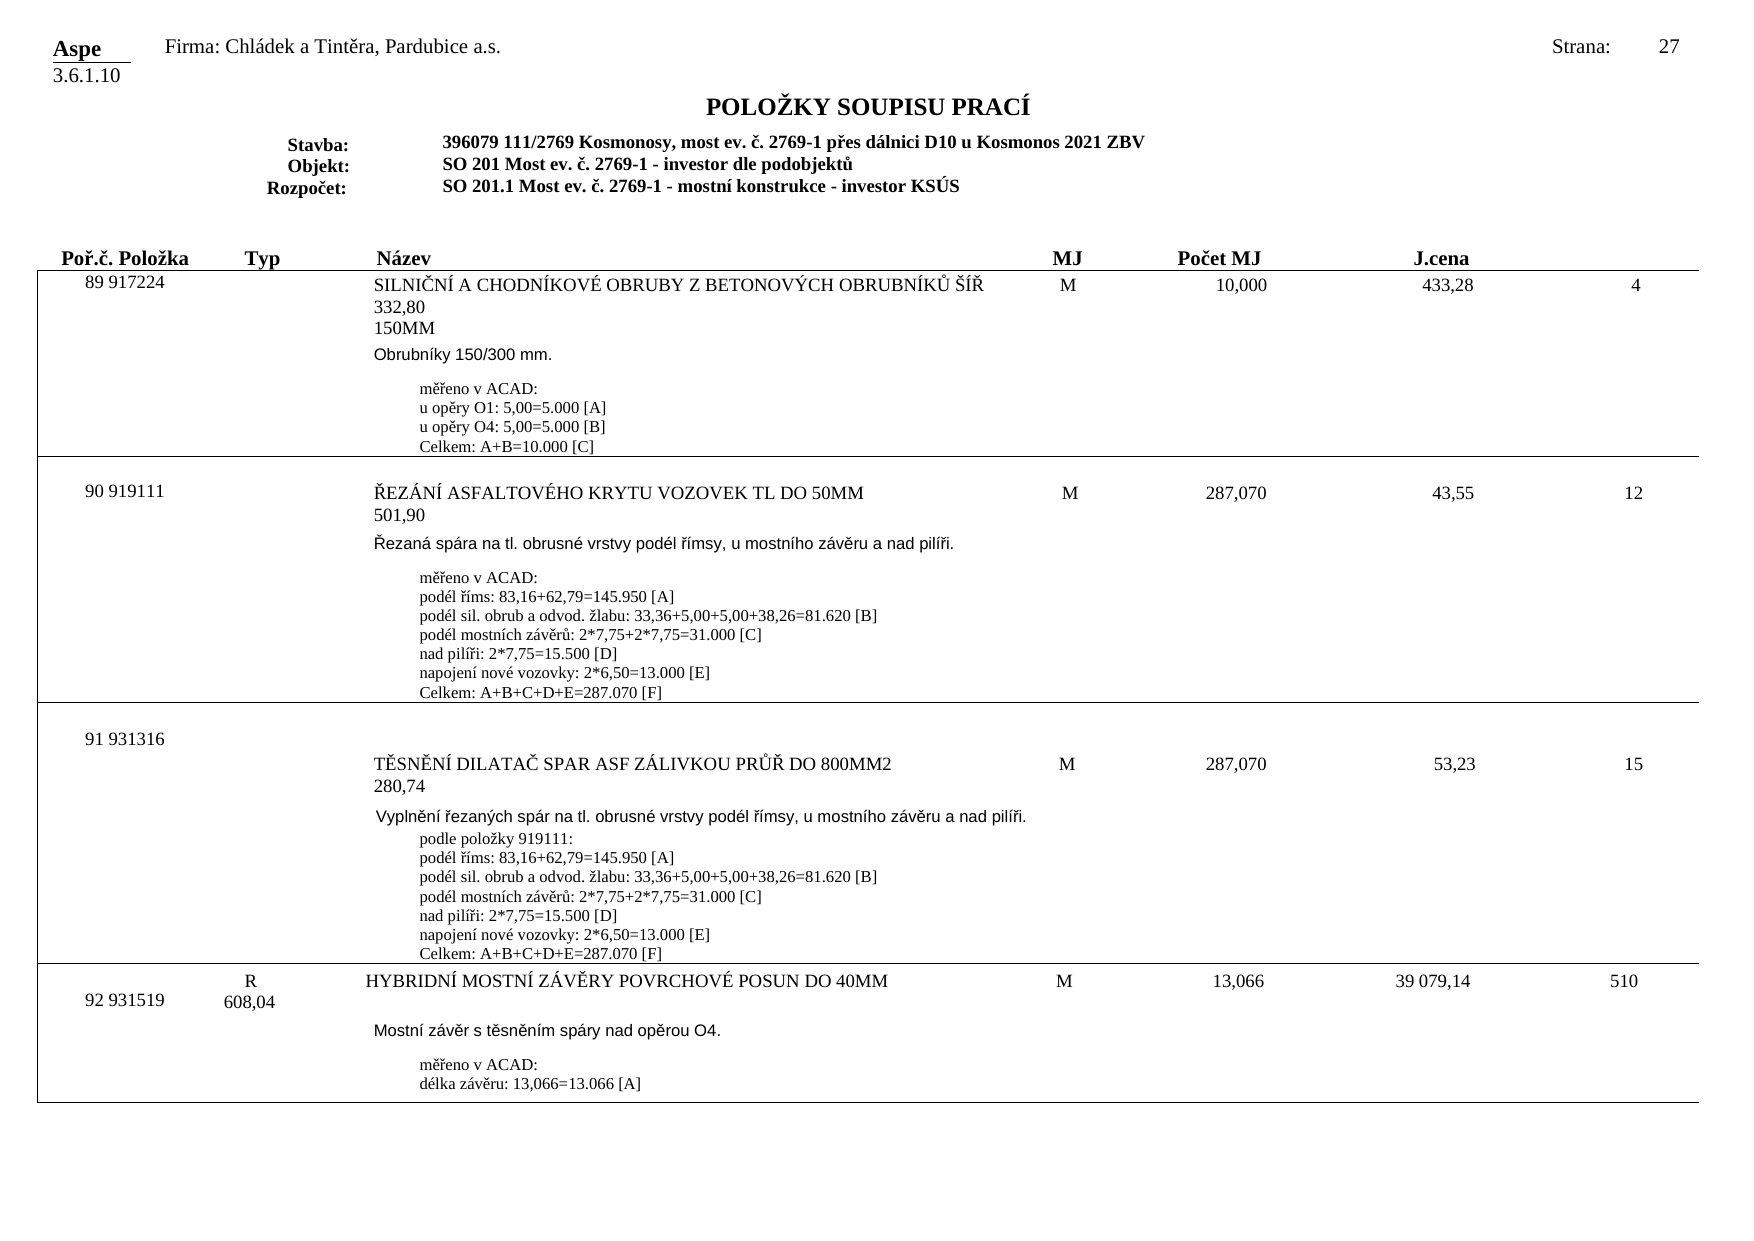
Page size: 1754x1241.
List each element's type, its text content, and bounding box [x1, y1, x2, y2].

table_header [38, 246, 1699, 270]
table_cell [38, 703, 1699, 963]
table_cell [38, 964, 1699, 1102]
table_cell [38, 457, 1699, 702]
text SO 201 Most ev. č. 2769-1 - investor dle podobjektů [28, 153, 1708, 174]
text POLOŽKY SOUPISU PRACÍ [28, 92, 1708, 121]
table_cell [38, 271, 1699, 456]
text SO 201.1 Most ev. č. 2769-1 - mostní konstrukce - investor KSÚS [28, 174, 1708, 196]
text 396079 111/2769 Kosmonosy, most ev. č. 2769-1 přes dálnici D10 u Kosmonos 2021 ZBV [28, 131, 1708, 153]
